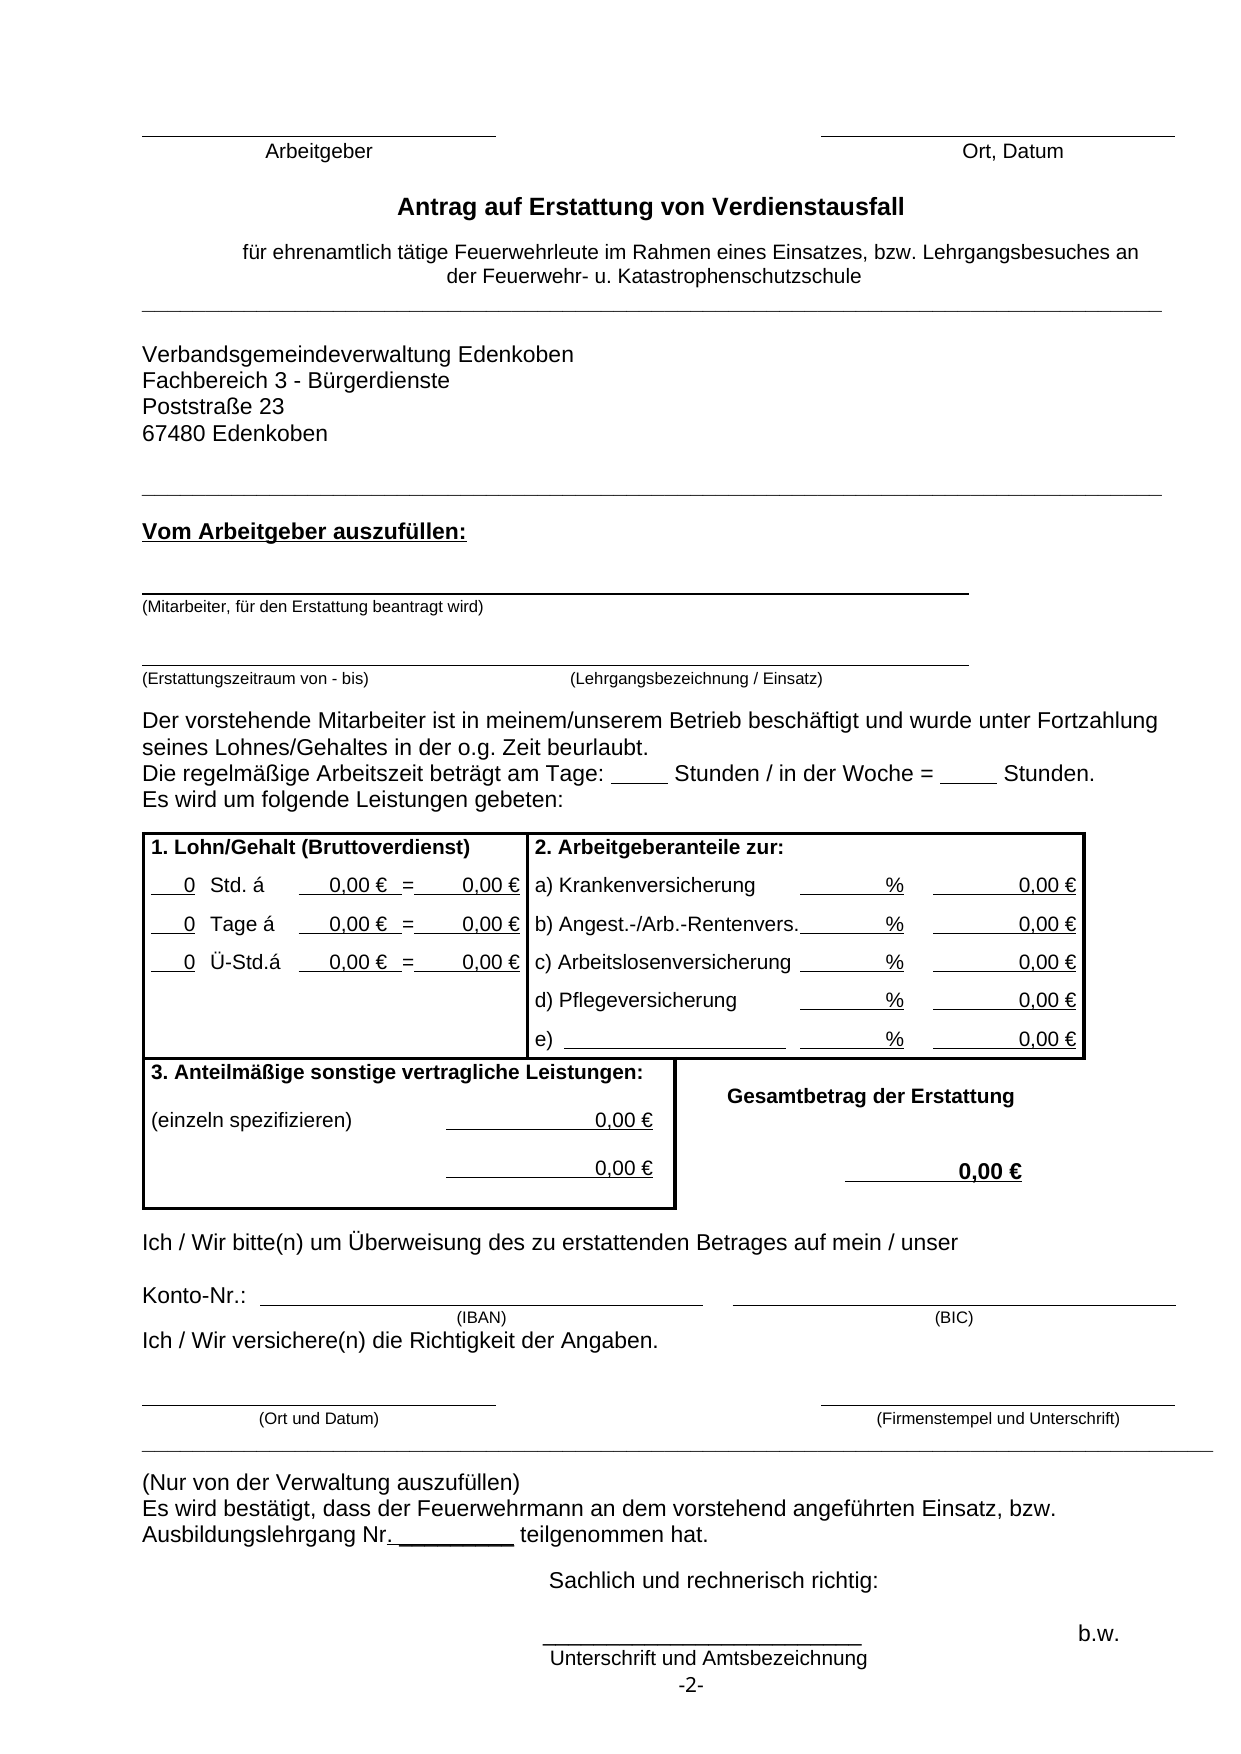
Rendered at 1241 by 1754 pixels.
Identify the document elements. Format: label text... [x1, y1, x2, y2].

text Sachlich und rechnerisch richtig: [142, 1567, 1240, 1593]
text Fachbereich 3 - Bürgerdienste [142, 367, 1240, 393]
text Ich / Wir bitte(n) um Überweisung des zu erstattenden Betrages auf mein / unser [142, 1229, 1240, 1255]
text ________________________________________________________________________________ [142, 472, 1240, 499]
table_cell 3. Anteilmäßige sonstige vertragliche Leistungen: (einzeln spezifizieren) 0,00 € 0,00 € [145, 1060, 673, 1207]
text Antrag auf Erstattung von Verdienstausfall [142, 192, 1161, 221]
table_cell Gesamtbetrag der Erstattung 0,00 € [677, 1060, 1059, 1207]
text (Nur von der Verwaltung auszufüllen) [142, 1469, 1240, 1495]
text (Ort und Datum) (Firmenstempel und Unterschrift) [142, 1409, 1240, 1428]
text für ehrenamtlich tätige Feuerwehrleute im Rahmen eines Einsatzes, bzw. Lehrgangsbesuches an [142, 240, 1240, 264]
text -2- [142, 1670, 1240, 1698]
table_header 2. Arbeitgeberanteile zur: a) Krankenversicherung % 0,00 € b) Angest.-/Arb.-Rentenvers. % 0,00 € c) Arbeitslosenversicherung % 0,00 € d) Pflegeversicherung % 0,00 € e) % 0,00 € [529, 835, 1082, 1057]
text Konto-Nr.: [142, 1282, 1240, 1308]
text (IBAN) (BIC) [142, 1308, 1240, 1327]
text ________________________________________________________________________________ [142, 288, 1240, 314]
text (Mitarbeiter, für den Erstattung beantragt wird) [142, 597, 1240, 616]
text Es wird bestätigt, dass der Feuerwehrmann an dem vorstehend angeführten Einsatz, bzw. [142, 1495, 1240, 1521]
table_header 1. Lohn/Gehalt (Bruttoverdienst) 0 Std. á 0,00 € = 0,00 € 0 Tage á 0,00 € = 0,00 € 0 Ü-Std.á 0,00 € = 0,00 € [145, 835, 526, 1057]
text Es wird um folgende Leistungen gebeten: [142, 786, 1240, 813]
text Vom Arbeitgeber auszufüllen: [142, 518, 1240, 544]
text Die regelmäßige Arbeitszeit beträgt am Tage: Stunden / in der Woche = Stunden. [142, 760, 1240, 786]
text der Feuerwehr- u. Katastrophenschutzschule [142, 264, 1161, 288]
text _________________________ b.w. [142, 1619, 1240, 1646]
text Ausbildungslehrgang Nr. _________ teilgenommen hat. [142, 1521, 1240, 1548]
text Poststraße 23 [142, 393, 1240, 420]
text Arbeitgeber Ort, Datum [142, 139, 1240, 163]
text Ich / Wir versichere(n) die Richtigkeit der Angaben. [142, 1327, 1240, 1354]
text Der vorstehende Mitarbeiter ist in meinem/unserem Betrieb beschäftigt und wurde unter Fortzahlung [142, 707, 1240, 733]
text seines Lohnes/Gehaltes in der o.g. Zeit beurlaubt. [142, 733, 1240, 760]
text ____________________________________________________________________________________ [142, 1428, 1240, 1454]
text Unterschrift und Amtsbezeichnung [142, 1646, 1240, 1670]
text (Erstattungszeitraum von - bis) (Lehrgangsbezeichnung / Einsatz) [142, 669, 1240, 688]
text 67480 Edenkoben [142, 420, 1240, 446]
text Verbandsgemeindeverwaltung Edenkoben [142, 341, 1240, 367]
